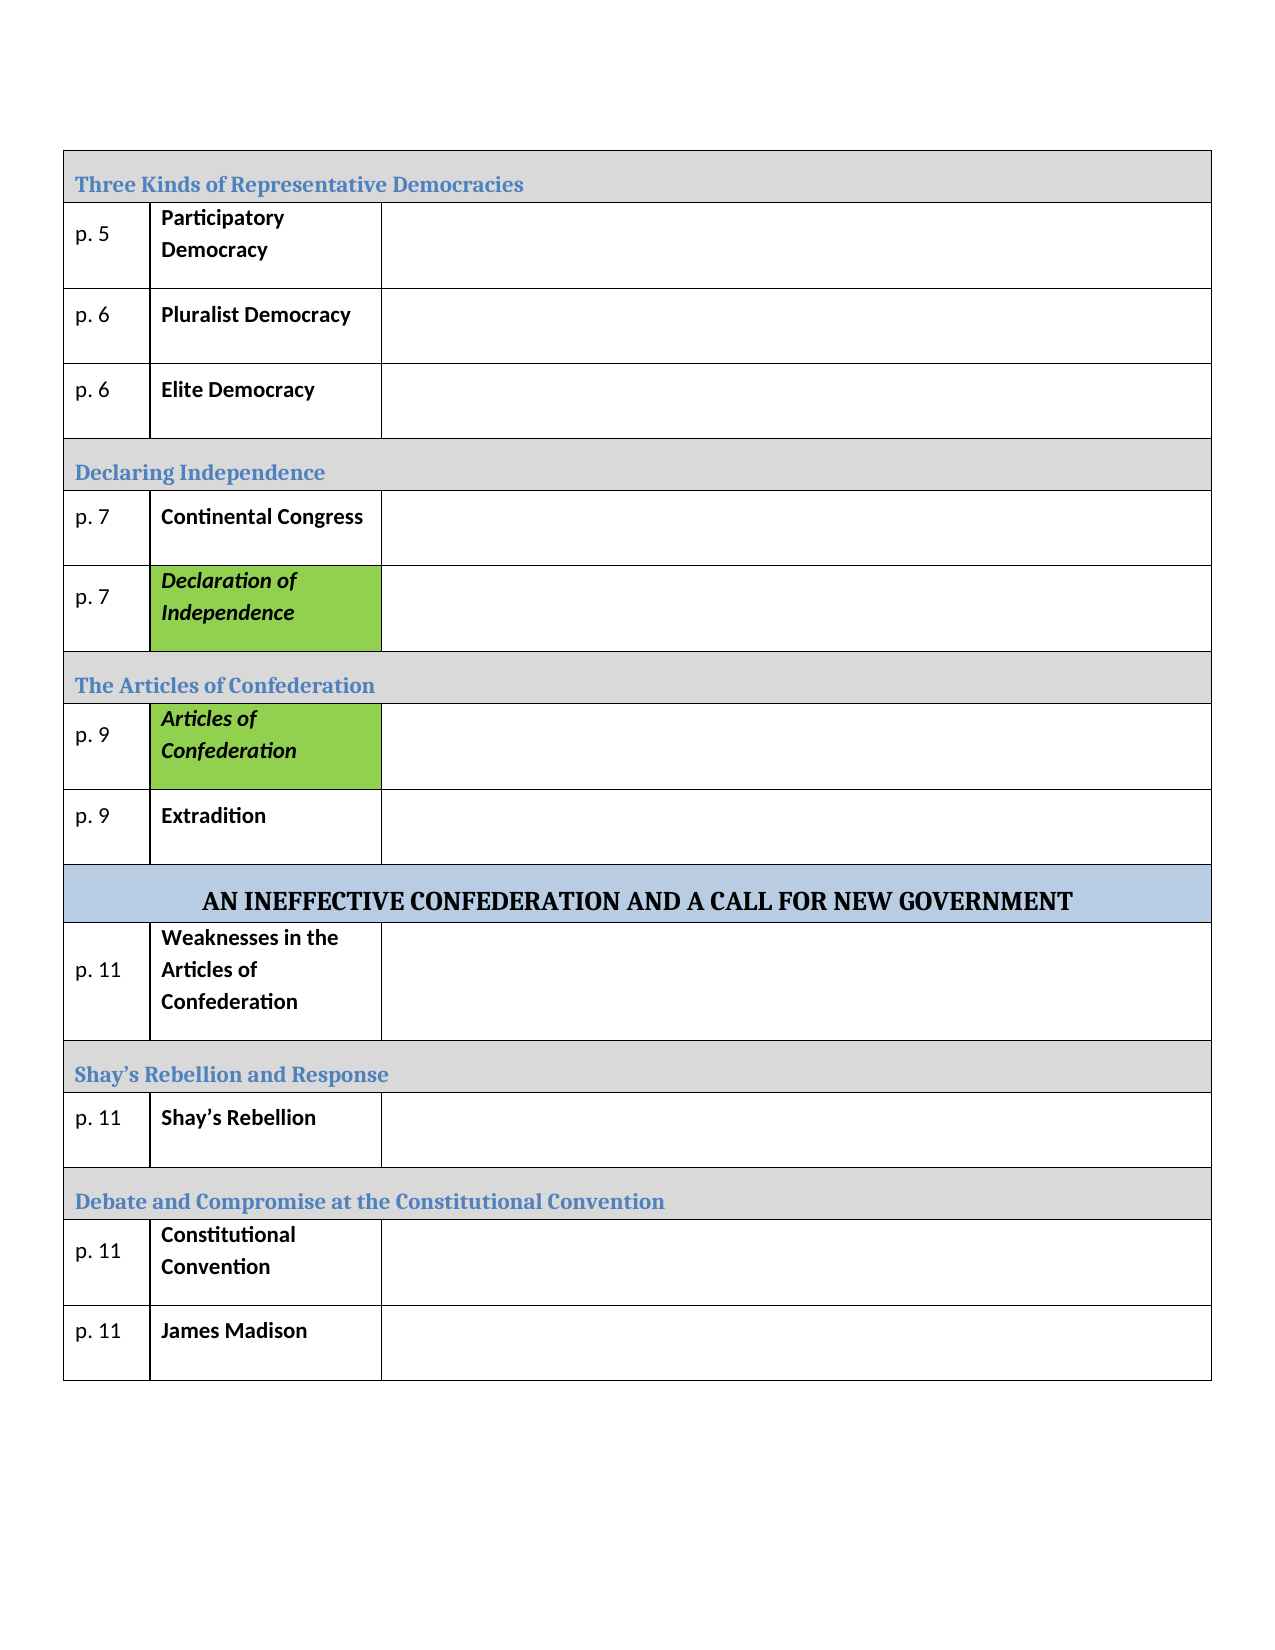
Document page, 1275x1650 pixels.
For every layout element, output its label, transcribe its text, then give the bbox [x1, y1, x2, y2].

table_cell p. 7 [64, 491, 149, 565]
table_cell p. 6 [64, 364, 149, 438]
table_cell [382, 923, 1211, 1040]
table_cell Pluralist Democracy [151, 289, 381, 363]
table_cell Extradition [151, 790, 381, 864]
table_cell James Madison [151, 1306, 381, 1380]
table_cell Participatory Democracy [151, 203, 381, 288]
table_cell Three Kinds of Representative Democracies [64, 151, 1211, 202]
table_cell [382, 704, 1211, 789]
table_cell p. 9 [64, 704, 149, 789]
table_cell p. 11 [64, 1220, 149, 1305]
table_cell Elite Democracy [151, 364, 381, 438]
table_cell p. 11 [64, 1093, 149, 1167]
table_cell [382, 1220, 1211, 1305]
table_cell [382, 364, 1211, 438]
table_cell p. 11 [64, 1306, 149, 1380]
table_cell p. 9 [64, 790, 149, 864]
table_cell Shay’s Rebellion [151, 1093, 381, 1167]
table_cell Weaknesses in the Articles of Confederation [151, 923, 381, 1040]
table_cell Shay’s Rebellion and Response [64, 1041, 1211, 1092]
table_cell AN INEFFECTIVE CONFEDERATION AND A CALL FOR NEW GOVERNMENT [64, 865, 1211, 922]
table_cell [382, 491, 1211, 565]
table_cell [382, 1306, 1211, 1380]
table_cell [382, 790, 1211, 864]
table_cell p. 6 [64, 289, 149, 363]
table_cell The Articles of Confederation [64, 652, 1211, 703]
table_cell Declaring Independence [64, 439, 1211, 490]
table_cell p. 11 [64, 923, 149, 1040]
table_cell Articles of Confederation [151, 704, 381, 789]
table_cell [382, 289, 1211, 363]
table_cell p. 5 [64, 203, 149, 288]
table_cell Debate and Compromise at the Constitutional Convention [64, 1168, 1211, 1219]
table_cell Constitutional Convention [151, 1220, 381, 1305]
table_cell Declaration of Independence [151, 566, 381, 651]
table_cell p. 7 [64, 566, 149, 651]
table_cell Continental Congress [151, 491, 381, 565]
table_cell [382, 566, 1211, 651]
table_cell [382, 203, 1211, 288]
table_cell [382, 1093, 1211, 1167]
